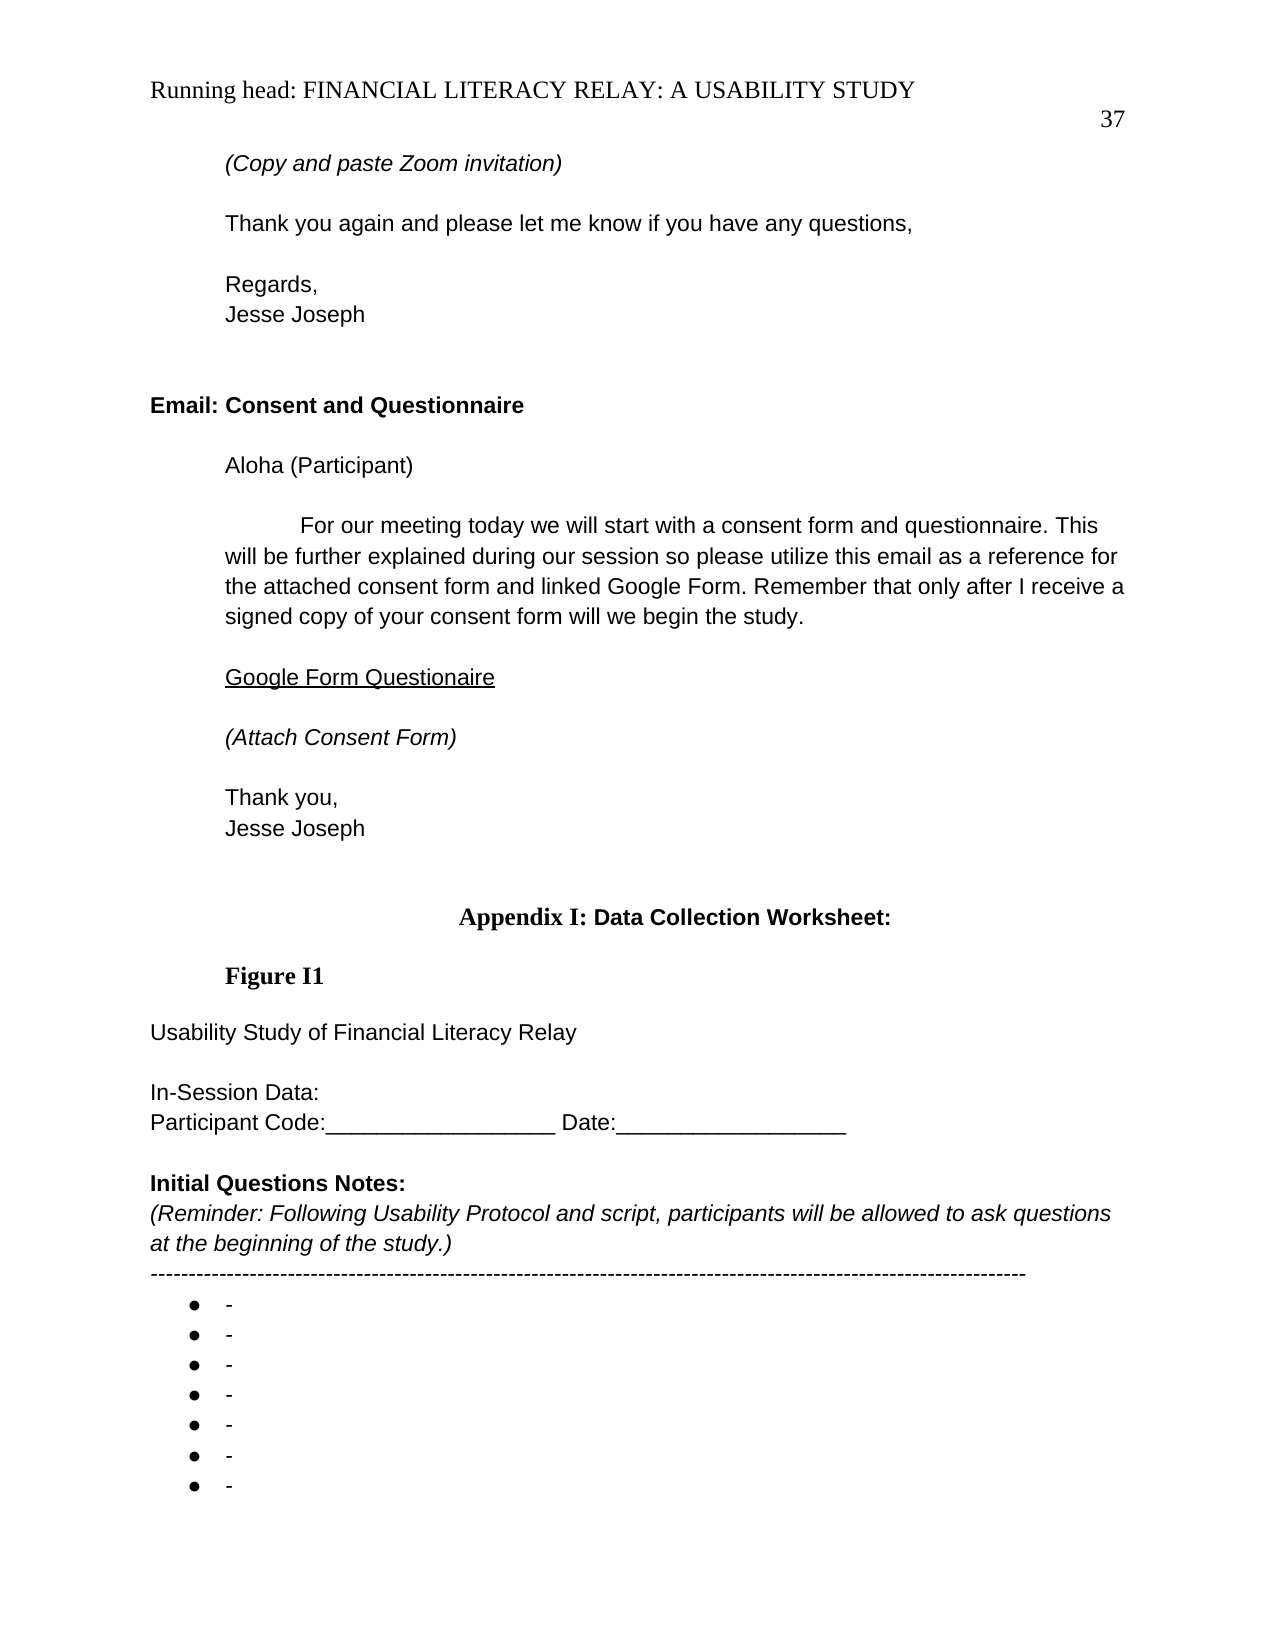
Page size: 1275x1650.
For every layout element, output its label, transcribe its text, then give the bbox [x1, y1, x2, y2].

text Thank you, [225, 784, 1125, 811]
text In-Session Data: [150, 1079, 1125, 1106]
list - [187, 1351, 1125, 1377]
text Jesse Joseph [225, 301, 1125, 327]
text (Reminder: Following Usability Protocol and script, participants will be allowed to ask questions at the beginning of the study.) [150, 1200, 1125, 1257]
list - [187, 1472, 1125, 1498]
text Usability Study of Financial Literacy Relay [150, 1019, 1125, 1045]
list - [187, 1381, 1125, 1408]
list - [187, 1321, 1125, 1347]
text Figure I1 [225, 961, 1125, 990]
list - [187, 1411, 1125, 1438]
text Regards, [225, 271, 1125, 297]
text Aloha (Participant) [225, 452, 1125, 478]
text (Copy and paste Zoom invitation) [225, 150, 1125, 176]
text ------------------------------------------------------------------------------------------------------------------- [150, 1260, 1125, 1287]
text Google Form Questionaire [225, 663, 1125, 690]
text Thank you again and please let me know if you have any questions, [225, 210, 1125, 237]
text Jesse Joseph [225, 814, 1125, 841]
text (Attach Consent Form) [225, 724, 1125, 750]
text For our meeting today we will start with a consent form and questionnaire. This will be further explained during our session so please utilize this email as a reference for the attached consent form and linked Google Form. Remember that only after I receive a signed copy of your consent form will we begin the study. [225, 512, 1125, 629]
list - [187, 1442, 1125, 1468]
text Participant Code:__________________ Date:__________________ [150, 1109, 1125, 1136]
text Initial Questions Notes: [150, 1170, 1125, 1196]
text Email: Consent and Questionnaire [150, 392, 1125, 418]
text Appendix I: Data Collection Worksheet: [225, 902, 1125, 931]
list - [187, 1291, 1125, 1317]
